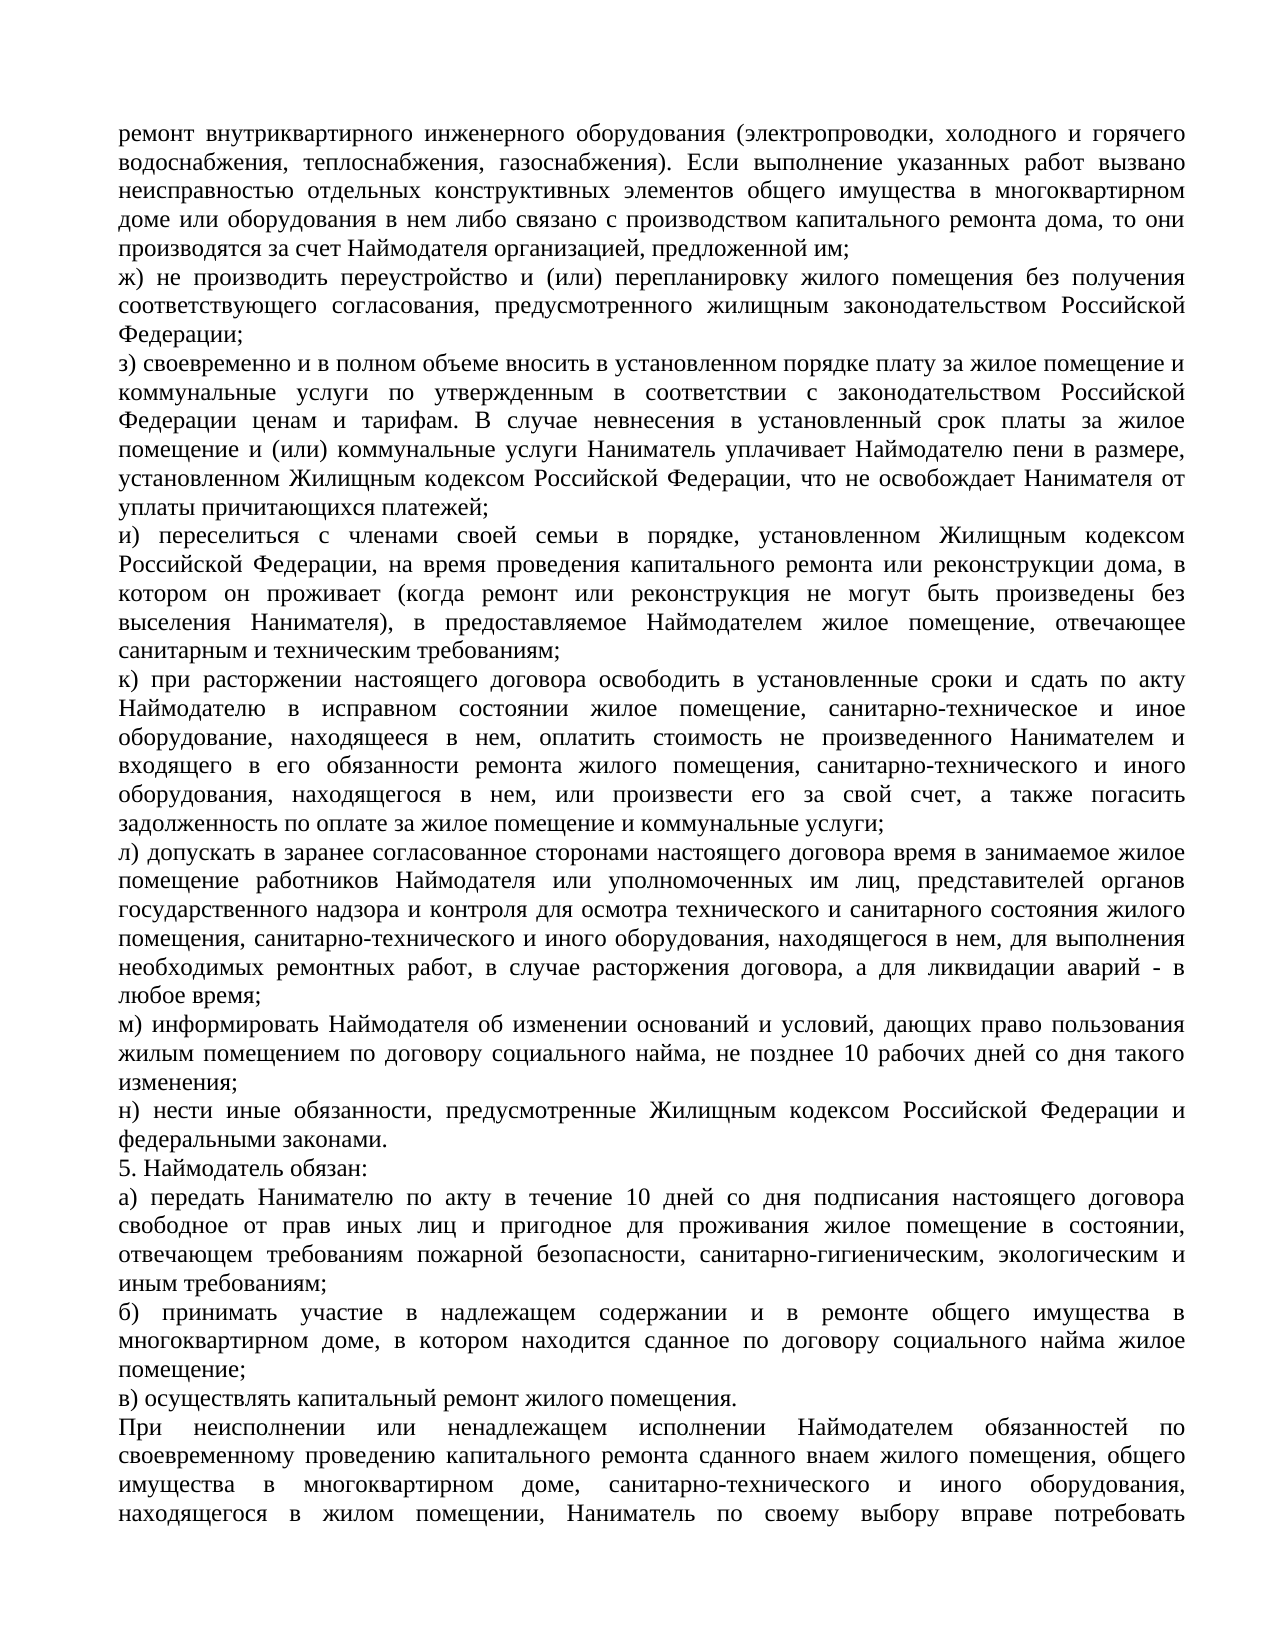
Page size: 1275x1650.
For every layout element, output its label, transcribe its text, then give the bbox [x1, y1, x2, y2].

text н) нести иные обязанности, предусмотренные Жилищным кодексом Российской Федерации и федеральными законами. [118, 1096, 1186, 1153]
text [118, 1412, 1186, 1527]
text 5. Наймодатель обязан: [118, 1153, 1186, 1182]
text а) передать Нанимателю по акту в течение 10 дней со дня подписания настоящего договора свободное от прав иных лиц и пригодное для проживания жилое помещение в состоянии, отвечающем требованиям пожарной безопасности, санитарно-гигиеническим, экологическим и иным требованиям; [118, 1182, 1186, 1297]
text в) осуществлять капитальный ремонт жилого помещения. [118, 1383, 1186, 1412]
text м) информировать Наймодателя об изменении оснований и условий, дающих право пользования жилым помещением по договору социального найма, не позднее 10 рабочих дней со дня такого изменения; [118, 1009, 1186, 1096]
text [118, 118, 1186, 262]
text ж) не производить переустройство и (или) перепланировку жилого помещения без получения соответствующего согласования, предусмотренного жилищным законодательством Российской Федерации; [118, 262, 1186, 348]
text б) принимать участие в надлежащем содержании и в ремонте общего имущества в многоквартирном доме, в котором находится сданное по договору социального найма жилое помещение; [118, 1297, 1186, 1383]
text з) своевременно и в полном объеме вносить в установленном порядке плату за жилое помещение и коммунальные услуги по утвержденным в соответствии с законодательством Российской Федерации ценам и тарифам. В случае невнесения в установленный срок платы за жилое помещение и (или) коммунальные услуги Наниматель уплачивает Наймодателю пени в размере, установленном Жилищным кодексом Российской Федерации, что не освобождает Нанимателя от уплаты причитающихся платежей; [118, 348, 1186, 521]
text к) при расторжении настоящего договора освободить в установленные сроки и сдать по акту Наймодателю в исправном состоянии жилое помещение, санитарно-техническое и иное оборудование, находящееся в нем, оплатить стоимость не произведенного Нанимателем и входящего в его обязанности ремонта жилого помещения, санитарно-технического и иного оборудования, находящегося в нем, или произвести его за свой счет, а также погасить задолженность по оплате за жилое помещение и коммунальные услуги; [118, 664, 1186, 837]
text и) переселиться с членами своей семьи в порядке, установленном Жилищным кодексом Российской Федерации, на время проведения капитального ремонта или реконструкции дома, в котором он проживает (когда ремонт или реконструкция не могут быть произведены без выселения Нанимателя), в предоставляемое Наймодателем жилое помещение, отвечающее санитарным и техническим требованиям; [118, 521, 1186, 664]
text л) допускать в заранее согласованное сторонами настоящего договора время в занимаемое жилое помещение работников Наймодателя или уполномоченных им лиц, представителей органов государственного надзора и контроля для осмотра технического и санитарного состояния жилого помещения, санитарно-технического и иного оборудования, находящегося в нем, для выполнения необходимых ремонтных работ, в случае расторжения договора, а для ликвидации аварий - в любое время; [118, 837, 1186, 1009]
